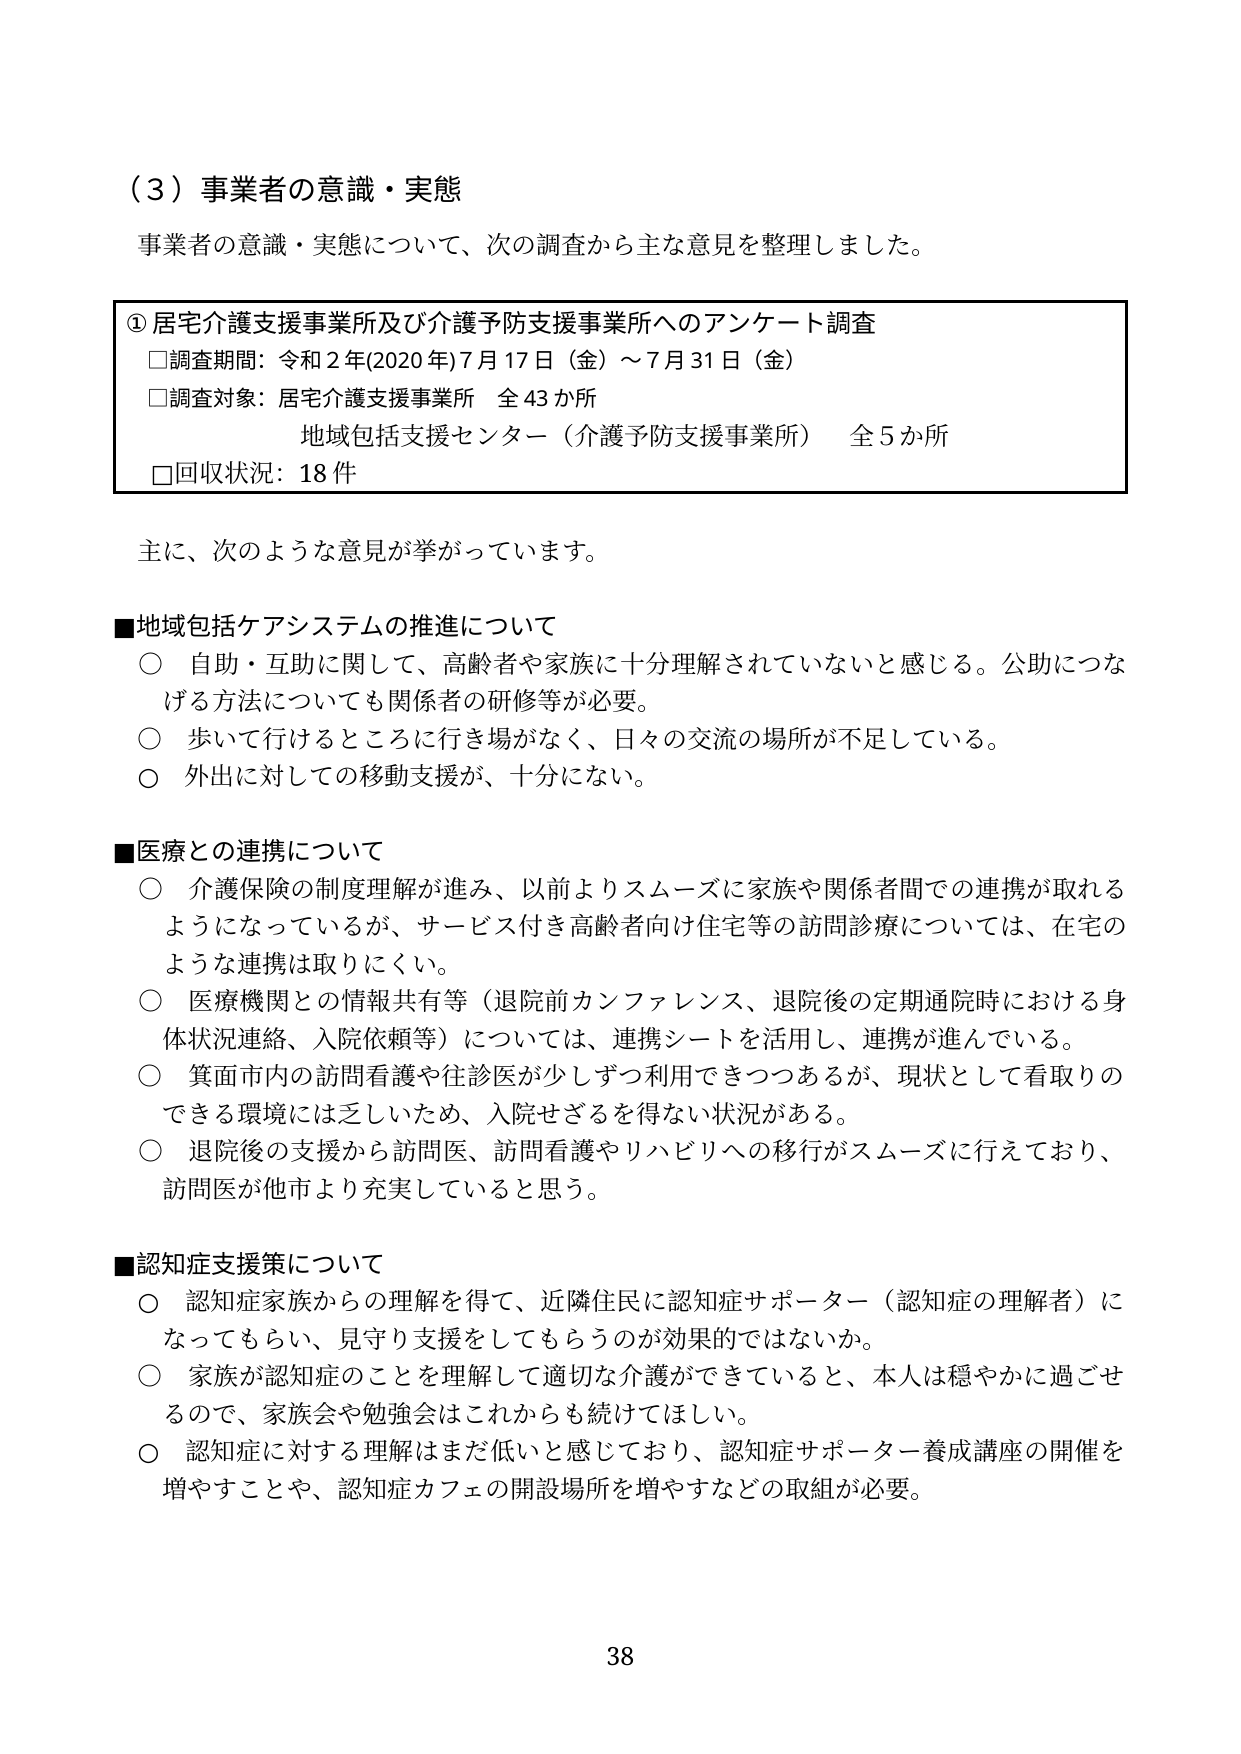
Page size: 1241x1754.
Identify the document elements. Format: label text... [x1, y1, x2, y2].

text 事業者の意識・実態について、次の調査から主な意見を整理しました。 [112, 225, 1128, 262]
text 主に、次のような意見が挙がっています。 [112, 531, 1128, 569]
text ○ 認知症に対する理解はまだ低いと感じており、認知症サポーター養成講座の開催を増やすことや、認知症カフェの開設場所を増やすなどの取組が必要。 [137, 1431, 1128, 1506]
text ○ 歩いて行けるところに行き場がなく、日々の交流の場所が不足している。 [112, 719, 1128, 756]
text ■医療との連携について [112, 831, 1128, 869]
text ■認知症支援策について [112, 1244, 1128, 1281]
text ○ 退院後の支援から訪問医、訪問看護やリハビリへの移行がスムーズに行えており、訪問医が他市より充実していると思う。 [112, 1131, 1128, 1206]
text ○ 医療機関との情報共有等（退院前カンファレンス、退院後の定期通院時における身体状況連絡、入院依頼等）については、連携シートを活用し、連携が進んでいる。 [112, 981, 1128, 1056]
text ■地域包括ケアシステムの推進について [112, 606, 1128, 644]
text ○ 介護保険の制度理解が進み、以前よりスムーズに家族や関係者間での連携が取れるようになっているが、サービス付き高齢者向け住宅等の訪問診療については、在宅のような連携は取りにくい。 [112, 869, 1128, 981]
text ○ 家族が認知症のことを理解して適切な介護ができていると、本人は穏やかに過ごせるので、家族会や勉強会はこれからも続けてほしい。 [112, 1356, 1128, 1431]
text ○ 外出に対しての移動支援が、十分にない。 [112, 756, 1128, 794]
text ○ 箕面市内の訪問看護や往診医が少しずつ利用できつつあるが、現状として看取りのできる環境には乏しいため、入院せざるを得ない状況がある。 [112, 1056, 1128, 1131]
text ○ 認知症家族からの理解を得て、近隣住民に認知症サポーター（認知症の理解者）になってもらい、見守り支援をしてもらうのが効果的ではないか。 [137, 1281, 1128, 1356]
table_header ①居宅介護支援事業所及び介護予防支援事業所へのアンケート調査 □調査期間：令和２年(2020年)７月17日（金）～７月31日（金） □調査対象：居宅介護支援事業所 全43か所 地域包括支援センター（介護予防支援事業所） 全５か所 □回収状況：18件 [116, 303, 1125, 491]
subtitle （３）事業者の意識・実態 [112, 150, 1128, 225]
text ○ 自助・互助に関して、高齢者や家族に十分理解されていないと感じる。公助につなげる方法についても関係者の研修等が必要。 [112, 644, 1128, 719]
